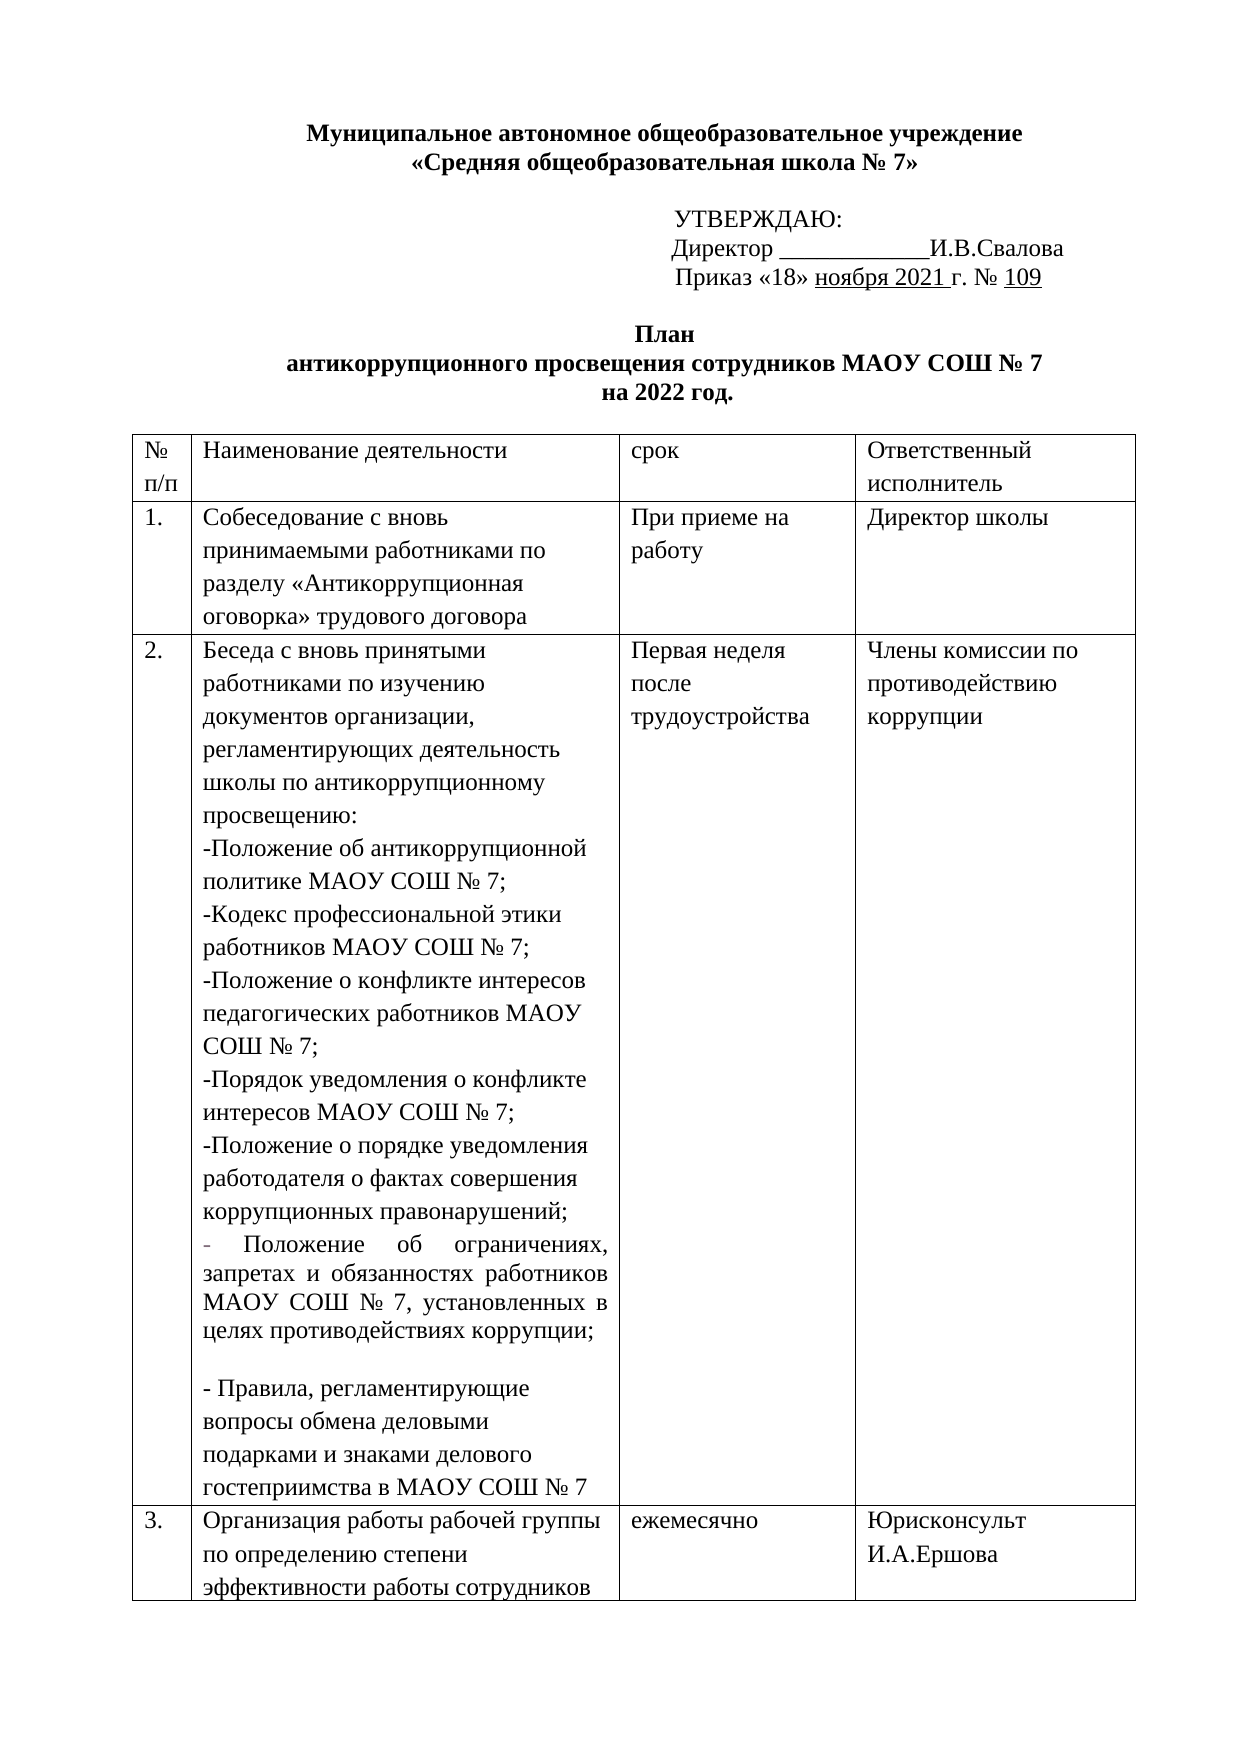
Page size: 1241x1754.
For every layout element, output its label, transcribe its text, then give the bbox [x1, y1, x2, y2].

table_cell Члены комиссии по противодействию коррупции [856, 635, 1135, 1504]
table_header № п/п [133, 435, 191, 501]
table_cell 2. [133, 635, 191, 1504]
table_cell Первая неделя после трудоустройства [620, 635, 855, 1504]
table_header Наименование деятельности [192, 435, 619, 501]
text «Средняя общеобразовательная школа № 7» [177, 147, 1152, 176]
table_cell При приеме на работу [620, 502, 855, 634]
text антикоррупционного просвещения сотрудников МАОУ СОШ № 7 [177, 348, 1152, 377]
table_header Ответственный исполнитель [856, 435, 1135, 501]
text Приказ «18» ноября 2021 г. № 109 [177, 262, 1152, 291]
table_cell Беседа с вновь принятыми работниками по изучению документов организации, регламентирующих деятельность школы по антикоррупционному просвещению: -Положение об антикоррупционной политике МАОУ СОШ № 7; -Кодекс профессиональной этики работников МАОУ СОШ № 7; -Положение о конфликте интересов педагогических работников МАОУ СОШ № 7; -Порядок уведомления о конфликте интересов МАОУ СОШ № 7; -Положение о порядке уведомления работодателя о фактах совершения коррупционных правонарушений; - Положение об ограничениях, запретах и обязанностях работников МАОУ СОШ № 7, установленных в целях противодействиях коррупции; - Правила, регламентирующие вопросы обмена деловыми подарками и знаками делового гостеприимства в МАОУ СОШ № 7 [192, 635, 619, 1504]
table_cell 1. [133, 502, 191, 634]
table_header срок [620, 435, 855, 501]
text Муниципальное автономное общеобразовательное учреждение [177, 118, 1152, 147]
text План [177, 319, 1152, 348]
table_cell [856, 1506, 1135, 1600]
table_cell Собеседование с вновь принимаемыми работниками по разделу «Антикоррупционная оговорка» трудового договора [192, 502, 619, 634]
table_cell ежемесячно [620, 1506, 855, 1600]
text УТВЕРЖДАЮ: [177, 204, 1152, 233]
table_cell 3. [133, 1506, 191, 1600]
text Директор ____________И.В.Свалова [177, 233, 1152, 262]
table_cell Директор школы [856, 502, 1135, 634]
text на 2022 год. [177, 377, 1152, 406]
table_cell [192, 1506, 619, 1600]
